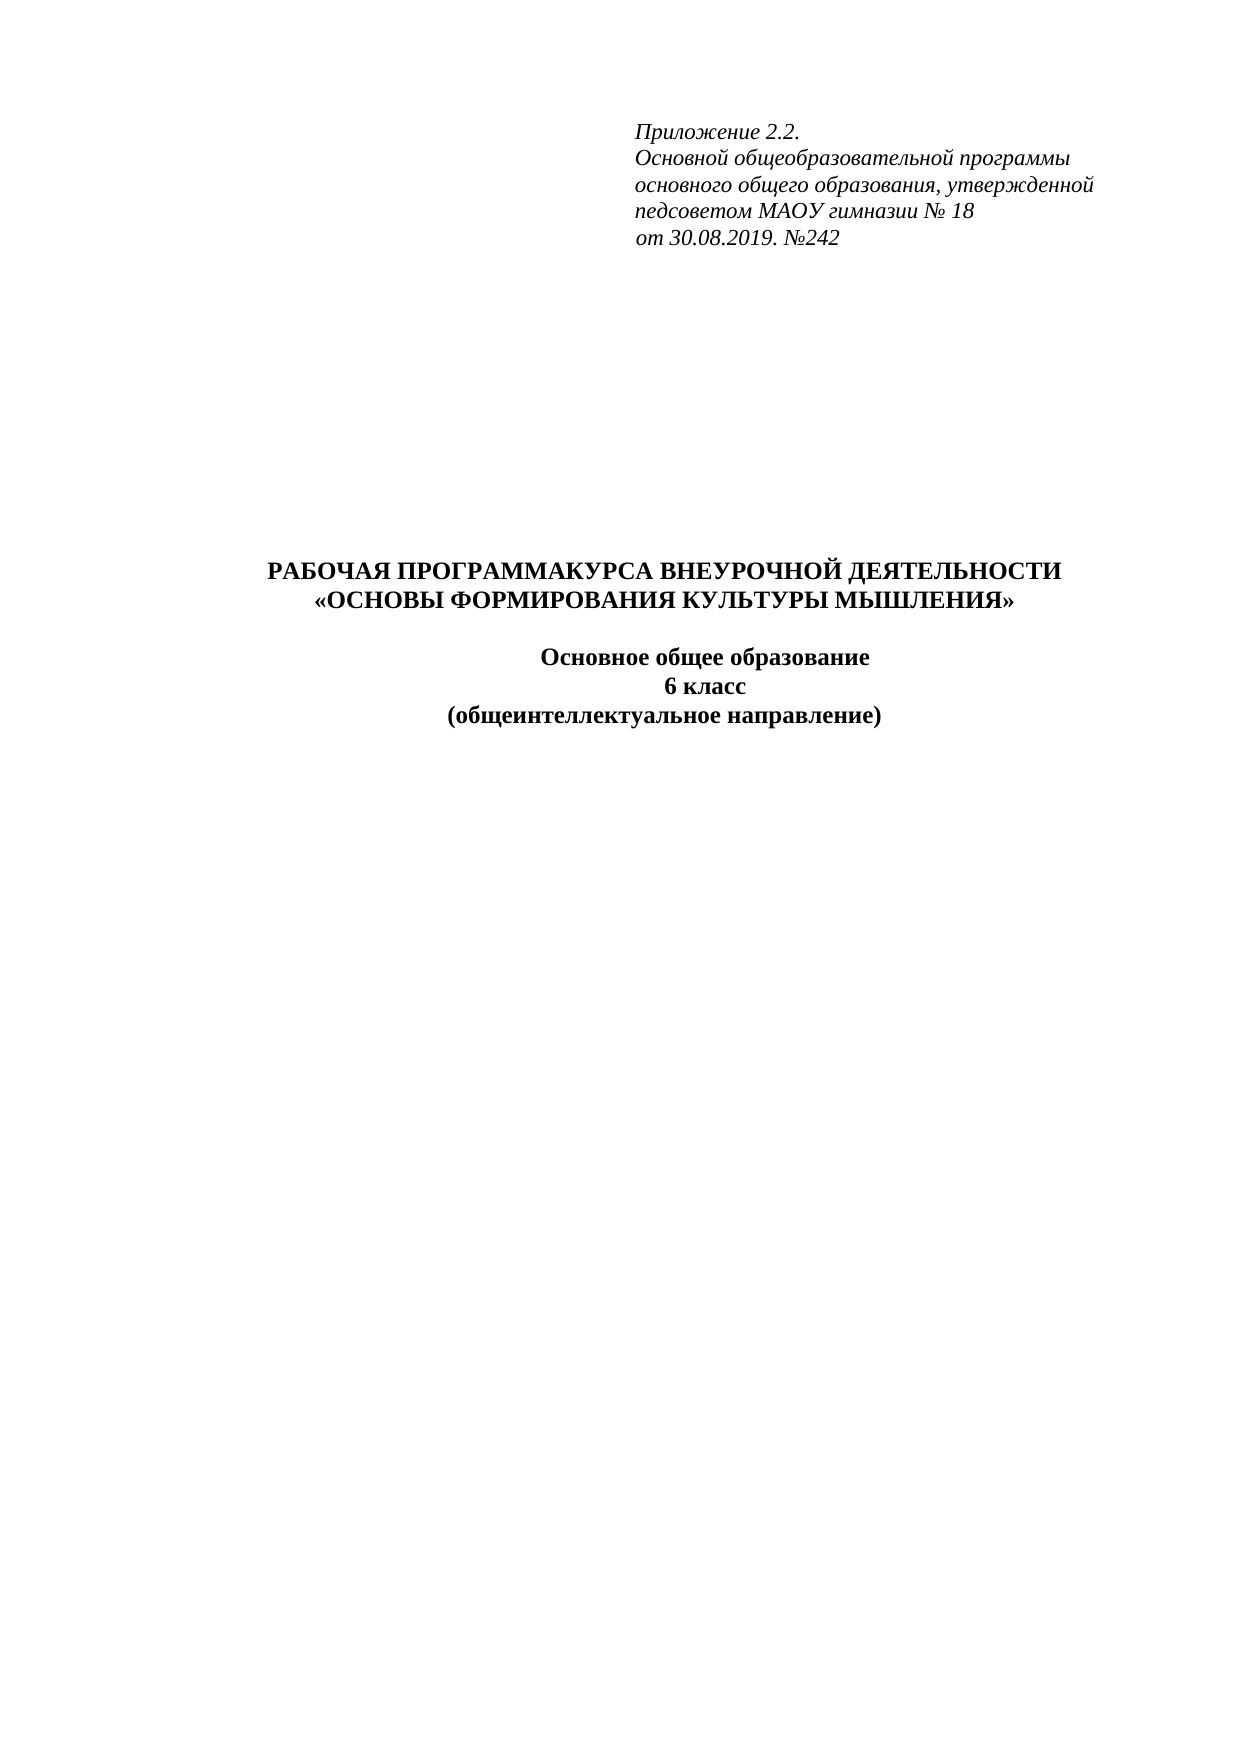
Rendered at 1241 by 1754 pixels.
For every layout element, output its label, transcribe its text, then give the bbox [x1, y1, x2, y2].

text от 30.08.2019. №242 [177, 223, 1152, 250]
text Основной общеобразовательной программы [177, 144, 1152, 171]
text Приложение 2.2. [177, 118, 1152, 144]
text педсоветом МАОУ гимназии № 18 [177, 197, 1152, 223]
text (общеинтеллектуальное направление) [177, 700, 1152, 729]
text Основное общее образование [258, 642, 1152, 671]
text основного общего образования, утвержденной [177, 171, 1152, 197]
text РАБОЧАЯ ПРОГРАММАКУРСА ВНЕУРОЧНОЙ ДЕЯТЕЛЬНОСТИ [177, 556, 1152, 585]
text 6 класс [258, 671, 1152, 700]
text «ОСНОВЫ ФОРМИРОВАНИЯ КУЛЬТУРЫ МЫШЛЕНИЯ» [177, 585, 1152, 614]
